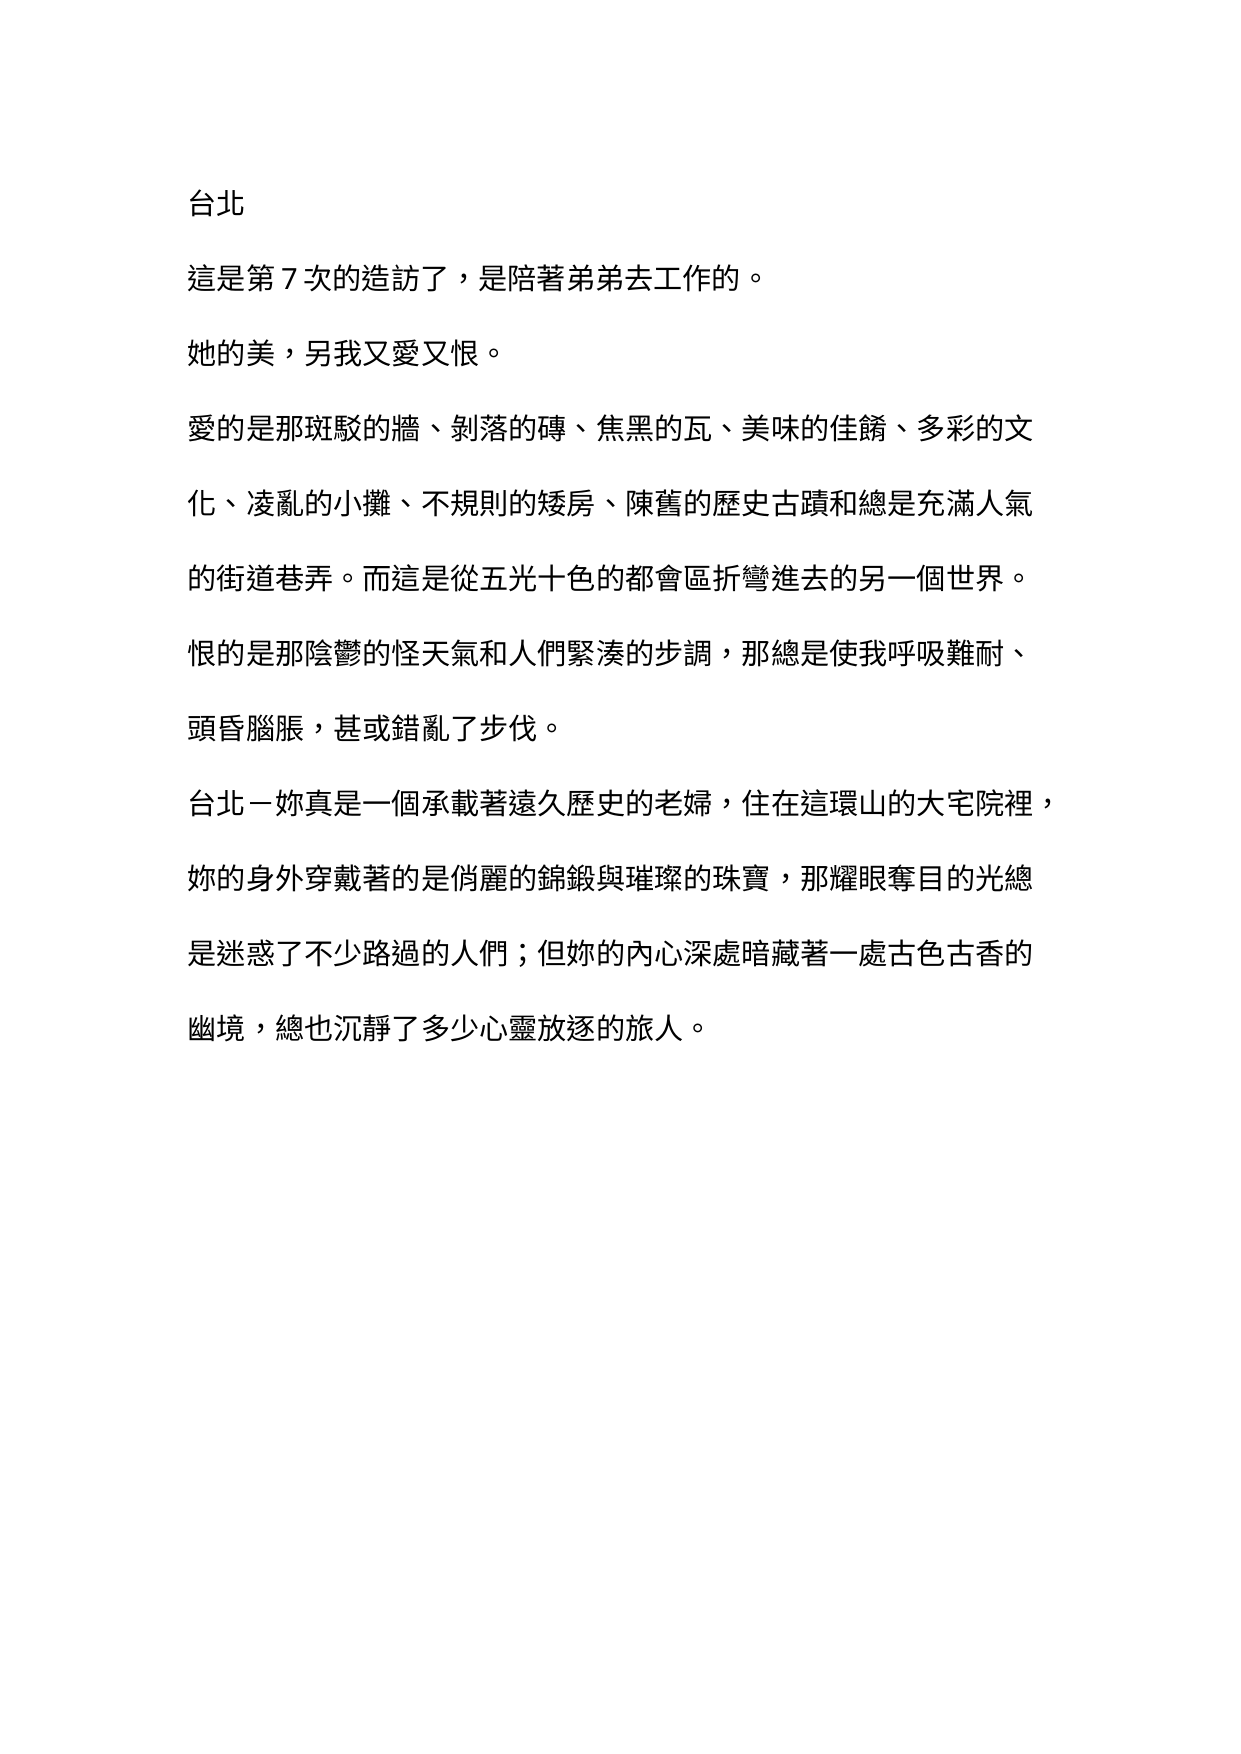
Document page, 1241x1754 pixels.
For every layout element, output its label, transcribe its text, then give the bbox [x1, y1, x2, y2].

text 恨的是那陰鬱的怪天氣和人們緊湊的步調，那總是使我呼吸難耐、頭昏腦脹，甚或錯亂了步伐。 [187, 614, 1053, 764]
text 台北 [187, 164, 1053, 239]
text 台北－妳真是一個承載著遠久歷史的老婦，住在這環山的大宅院裡，妳的身外穿戴著的是俏麗的錦鍛與璀璨的珠寶，那耀眼奪目的光總是迷惑了不少路過的人們；但妳的內心深處暗藏著一處古色古香的幽境，總也沉靜了多少心靈放逐的旅人。 [187, 764, 1053, 1064]
text 她的美，另我又愛又恨。 愛的是那斑駁的牆、剝落的磚、焦黑的瓦、美味的佳餚、多彩的文化、凌亂的小攤、不規則的矮房、陳舊的歷史古蹟和總是充滿人氣的街道巷弄。而這是從五光十色的都會區折彎進去的另一個世界。 [187, 314, 1053, 614]
text 這是第7次的造訪了，是陪著弟弟去工作的。 [187, 239, 1053, 314]
